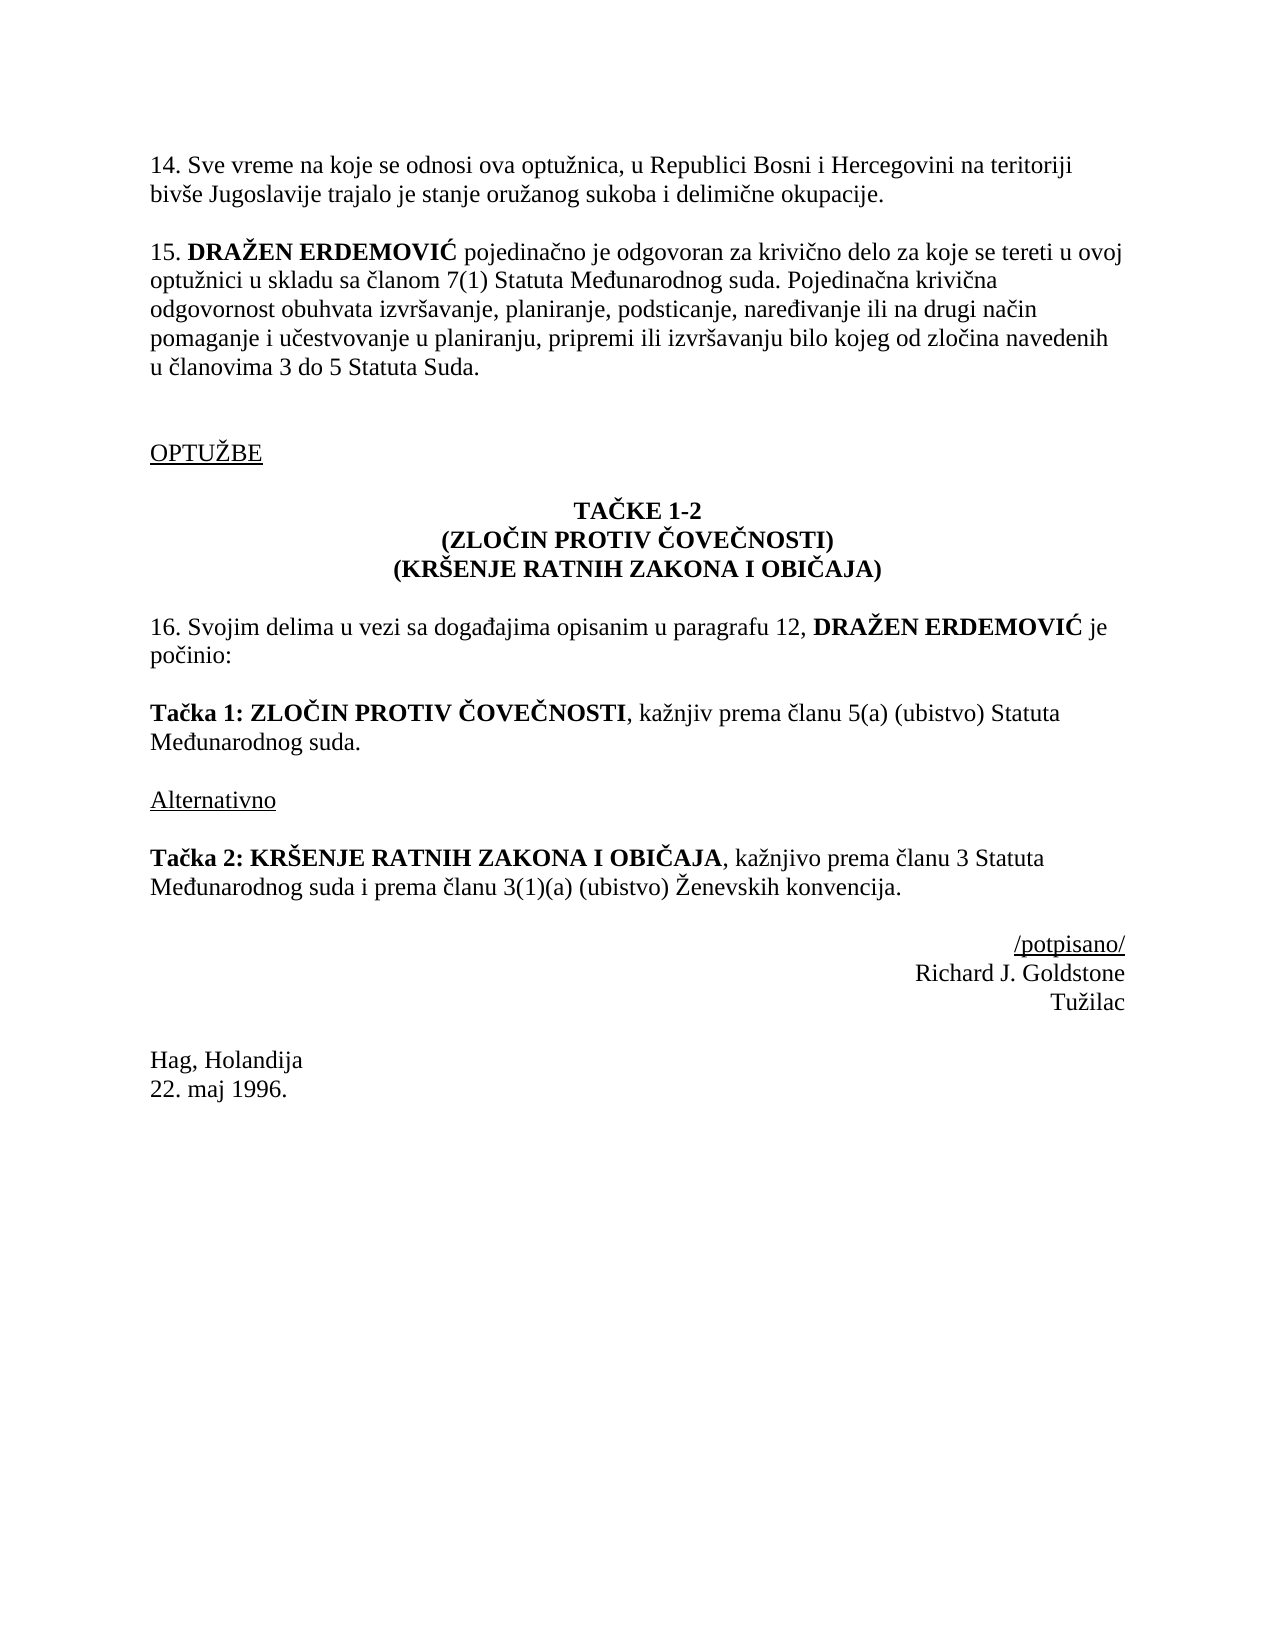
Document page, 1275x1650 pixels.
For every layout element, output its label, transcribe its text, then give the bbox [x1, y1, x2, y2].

text Tačka 2: KRŠENJE RATNIH ZAKONA I OBIČAJA, kažnjivo prema članu 3 Statuta Međunarodnog suda i prema članu 3(1)(a) (ubistvo) Ženevskih konvencija. [150, 843, 1125, 900]
text 14. Sve vreme na koje se odnosi ova optužnica, u Republici Bosni i Hercegovini na teritoriji bivše Jugoslavije trajalo je stanje oružanog sukoba i delimične okupacije. [150, 150, 1125, 207]
text OPTUŽBE [150, 409, 1125, 467]
text TAČKE 1-2 (ZLOČIN PROTIV ČOVEČNOSTI) (KRŠENJE RATNIH ZAKONA I OBIČAJA) [150, 496, 1125, 582]
text Hag, Holandija 22. maj 1996. [150, 1045, 1125, 1102]
text 15. DRAŽEN ERDEMOVIĆ pojedinačno je odgovoran za krivično delo za koje se tereti u ovoj optužnici u skladu sa članom 7(1) Statuta Međunarodnog suda. Pojedinačna krivična odgovornost obuhvata izvršavanje, planiranje, podsticanje, naređivanje ili na drugi način pomaganje i učestvovanje u planiranju, pripremi ili izvršavanju bilo kojeg od zločina navedenih u članovima 3 do 5 Statuta Suda. [150, 237, 1125, 380]
text Tačka 1: ZLOČIN PROTIV ČOVEČNOSTI, kažnjiv prema članu 5(a) (ubistvo) Statuta Međunarodnog suda. [150, 698, 1125, 756]
text Alternativno [150, 785, 1125, 814]
text /potpisano/ Richard J. Goldstone Tužilac [150, 929, 1125, 1016]
text 16. Svojim delima u vezi sa događajima opisanim u paragrafu 12, DRAŽEN ERDEMOVIĆ je počinio: [150, 612, 1125, 669]
